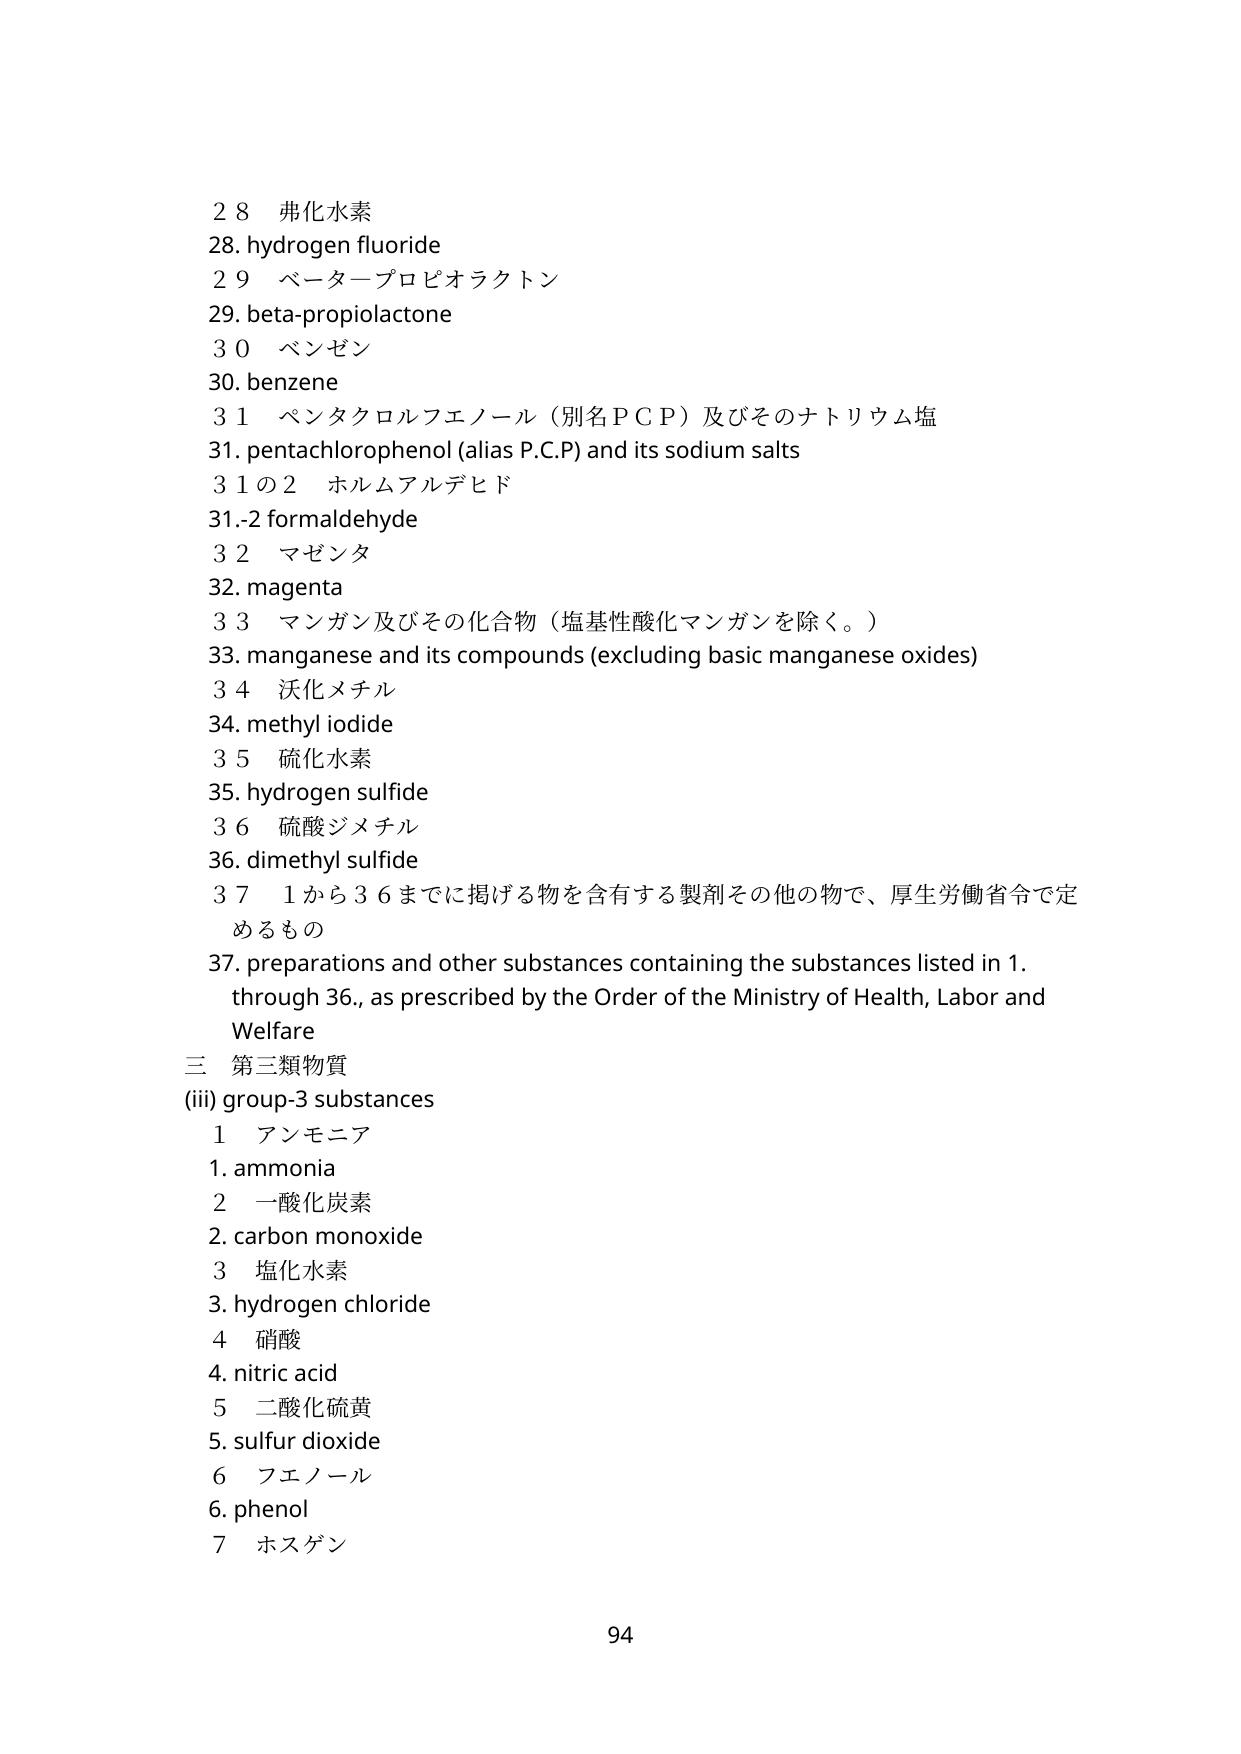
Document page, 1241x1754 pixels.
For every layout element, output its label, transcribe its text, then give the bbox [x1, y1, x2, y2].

text ６ フエノール [207, 1458, 1079, 1492]
text 35. hydrogen sulfide [207, 774, 1079, 809]
text 4. nitric acid [207, 1355, 1079, 1389]
text 28. hydrogen fluoride [207, 228, 1079, 262]
text 30. benzene [207, 364, 1079, 399]
text ３２ マゼンタ [207, 535, 1079, 569]
text ３０ ベンゼン [207, 330, 1079, 364]
text 三 第三類物質 [184, 1048, 1079, 1082]
text ３１ ペンタクロルフエノール（別名ＰＣＰ）及びそのナトリウム塩 [207, 399, 1079, 433]
text ３７ １から３６までに掲げる物を含有する製剤その他の物で、厚生労働省令で定めるもの [207, 877, 1079, 945]
text 37. preparations and other substances containing the substances listed in 1. through 36., as prescribed by the Order of the Ministry of Health, Labor and Welfare [207, 945, 1079, 1048]
text 5. sulfur dioxide [207, 1424, 1079, 1458]
text 36. dimethyl sulfide [207, 843, 1079, 877]
text 1. ammonia [207, 1150, 1079, 1184]
text ３１の２ ホルムアルデヒド [207, 467, 1079, 501]
text ３ 塩化水素 [207, 1253, 1079, 1287]
text 33. manganese and its compounds (excluding basic manganese oxides) [207, 638, 1079, 672]
text 6. phenol [207, 1492, 1079, 1526]
text ７ ホスゲン [207, 1526, 1079, 1560]
text 3. hydrogen chloride [207, 1287, 1079, 1321]
text ３３ マンガン及びその化合物（塩基性酸化マンガンを除く。） [207, 604, 1079, 638]
text 34. methyl iodide [207, 706, 1079, 740]
text ２ 一酸化炭素 [207, 1184, 1079, 1219]
text ３６ 硫酸ジメチル [207, 809, 1079, 843]
text ２９ ベータ―プロピオラクトン [207, 262, 1079, 296]
text 31.-2 formaldehyde [207, 501, 1079, 535]
text 2. carbon monoxide [207, 1219, 1079, 1253]
text 32. magenta [207, 569, 1079, 604]
text ５ 二酸化硫黄 [207, 1389, 1079, 1424]
text ４ 硝酸 [207, 1321, 1079, 1355]
text (iii) group-3 substances [184, 1082, 1079, 1116]
text 31. pentachlorophenol (alias P.C.P) and its sodium salts [207, 433, 1079, 467]
text １ アンモニア [207, 1116, 1079, 1150]
text ３４ 沃化メチル [207, 672, 1079, 706]
text 29. beta-propiolactone [207, 296, 1079, 330]
text ３５ 硫化水素 [207, 740, 1079, 774]
text ２８ 弗化水素 [207, 194, 1079, 228]
